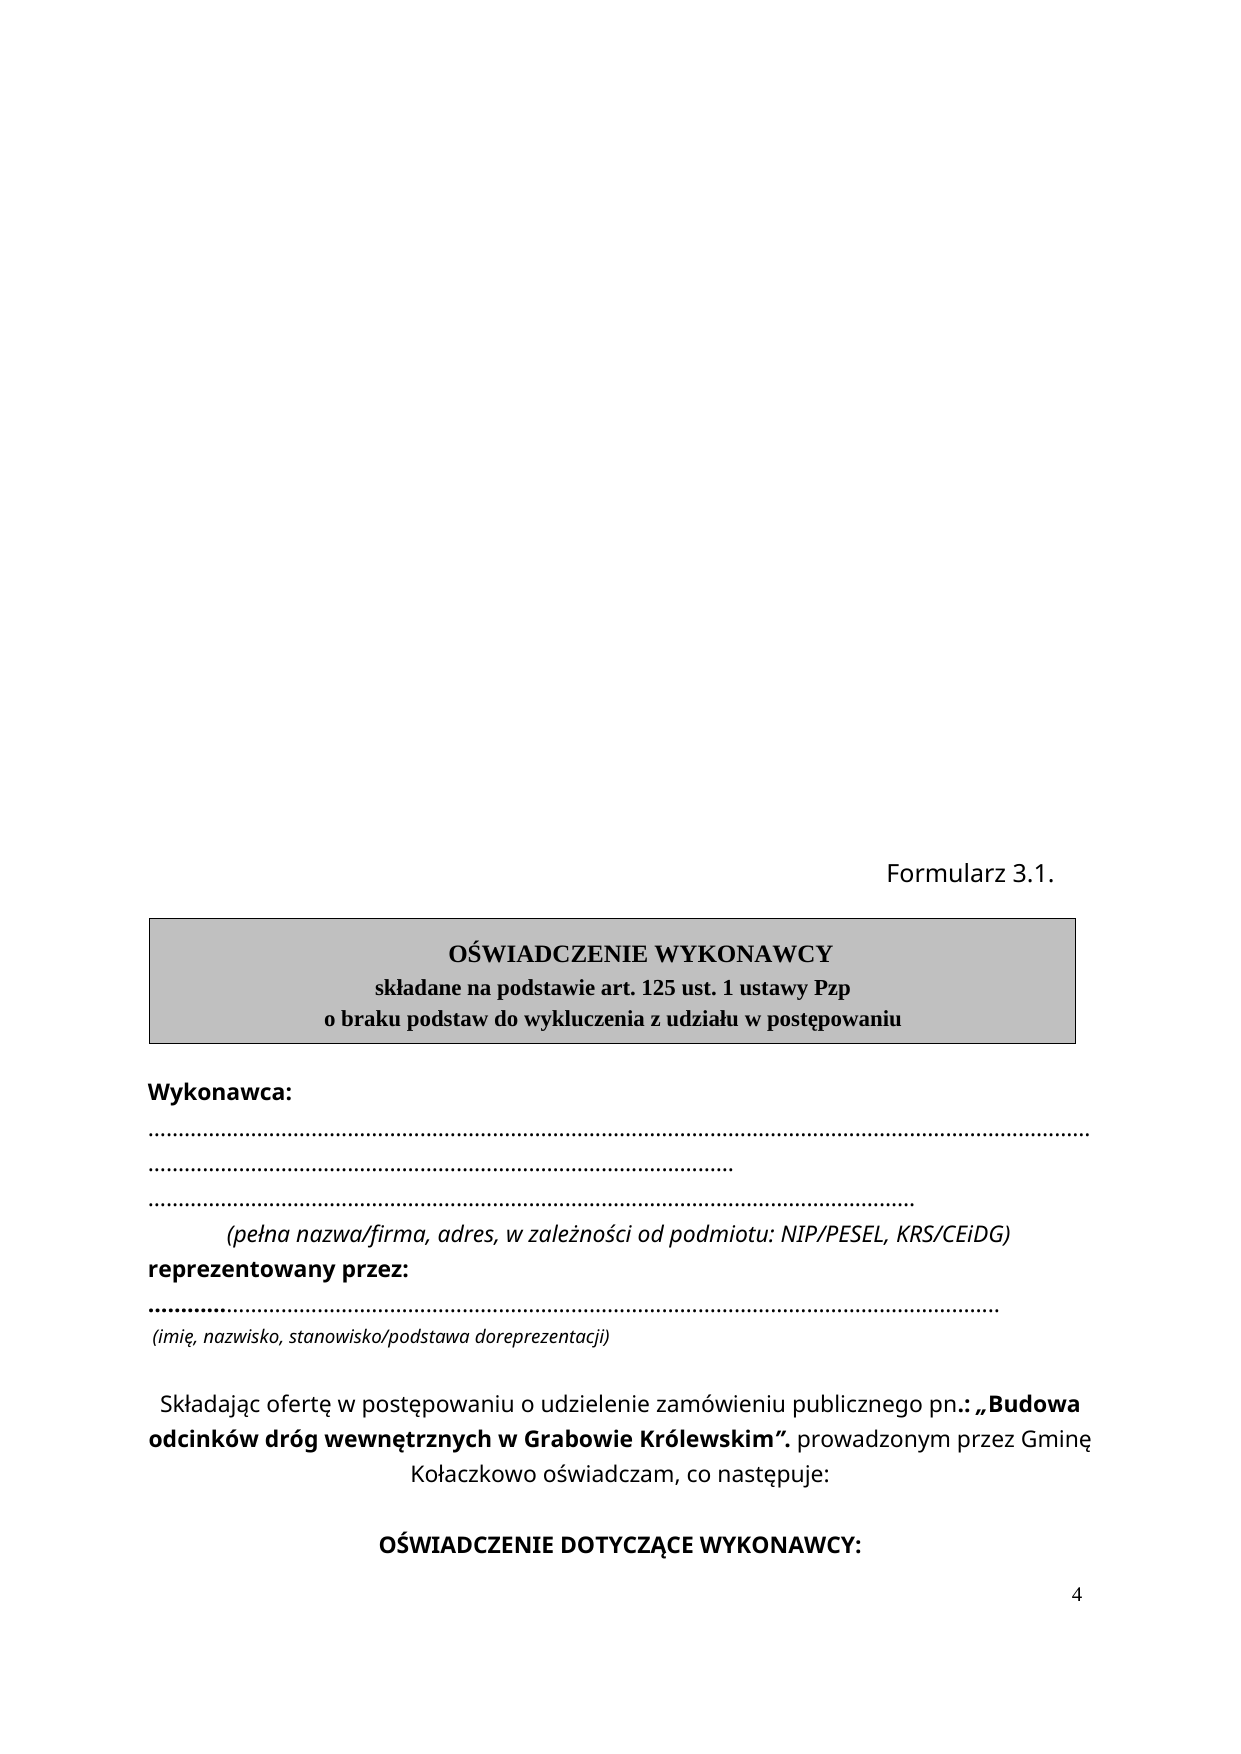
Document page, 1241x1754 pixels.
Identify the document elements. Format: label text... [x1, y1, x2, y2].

text Formularz 3.1. [148, 856, 1092, 890]
text (pełna nazwa/firma, adres, w zależności od podmiotu: NIP/PESEL, KRS/CEiDG) [148, 1218, 1092, 1249]
text reprezentowany przez: ………………………………………………………………………………………………………………………….. [148, 1253, 1092, 1319]
text (imię, nazwisko, stanowisko/podstawa doreprezentacji) [148, 1323, 1092, 1349]
text OŚWIADCZENIE DOTYCZĄCE WYKONAWCY: [148, 1529, 1092, 1560]
text Składając ofertę w postępowaniu o udzielenie zamówieniu publicznego pn.: „Budowa odcinków dróg wewnętrznych w Grabowie Królewskim”. prowadzonym przez Gminę Kołaczkowo oświadczam, co następuje: [148, 1388, 1092, 1489]
text Wykonawca: [148, 894, 1092, 1108]
text …………………………………………………………………………………….………………………… [148, 1182, 1092, 1213]
text …………………………………………………………………………………………………………………………………………………………………………………………………………………….………… [148, 1112, 1092, 1178]
